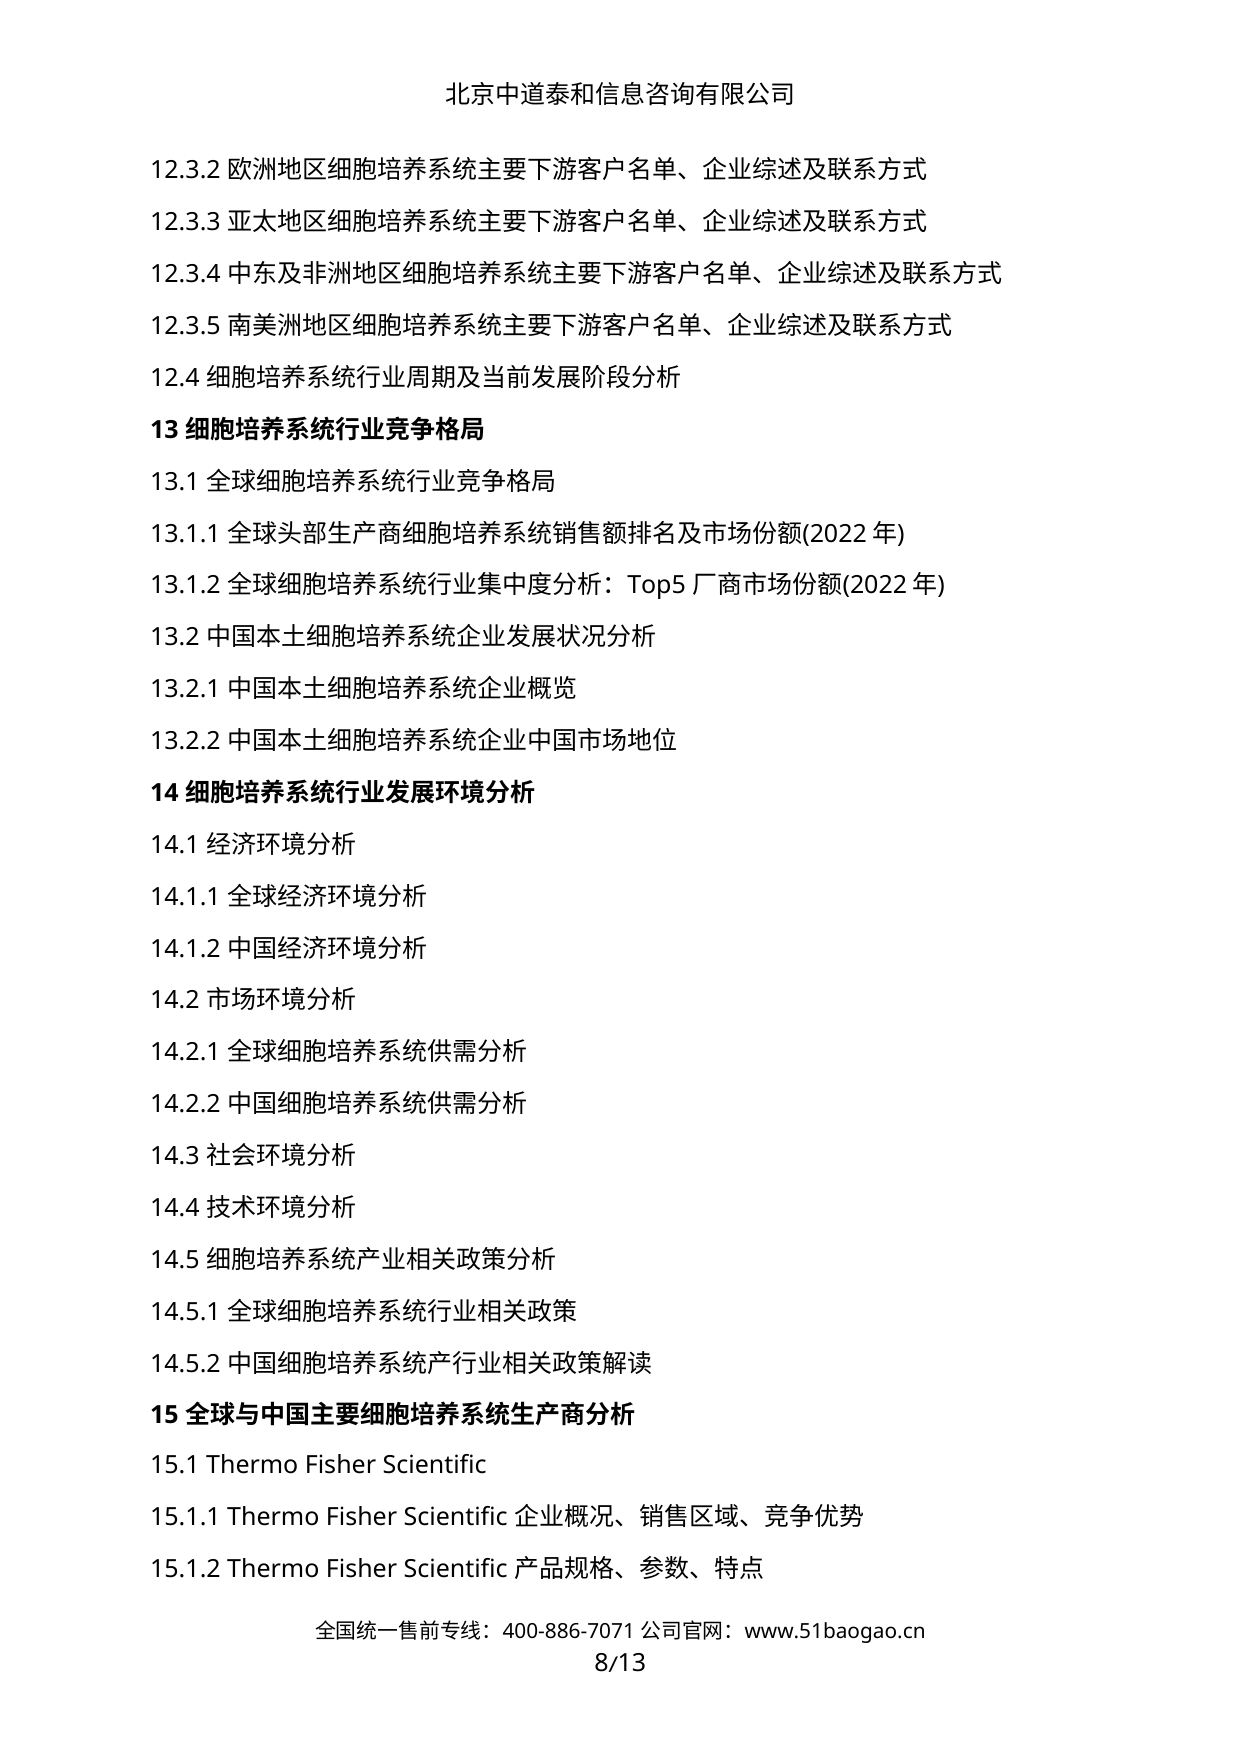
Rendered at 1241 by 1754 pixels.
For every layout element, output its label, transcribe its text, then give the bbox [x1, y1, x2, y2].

text 13.2.2 中国本土细胞培养系统企业中国市场地位 [150, 721, 1090, 757]
text 14 细胞培养系统行业发展环境分析 [150, 772, 1090, 809]
text 14.1.2 中国经济环境分析 [150, 928, 1090, 964]
text 15 全球与中国主要细胞培养系统生产商分析 [150, 1395, 1090, 1431]
text 14.4 技术环境分析 [150, 1187, 1090, 1224]
text 13.2.1 中国本土细胞培养系统企业概览 [150, 669, 1090, 705]
text 12.3.5 南美洲地区细胞培养系统主要下游客户名单、企业综述及联系方式 [150, 306, 1090, 342]
text 13.1 全球细胞培养系统行业竞争格局 [150, 461, 1090, 497]
text 15.1 Thermo Fisher Scientific [150, 1447, 1090, 1481]
text 14.1 经济环境分析 [150, 824, 1090, 861]
text 14.5.1 全球细胞培养系统行业相关政策 [150, 1291, 1090, 1327]
text 13 细胞培养系统行业竞争格局 [150, 409, 1090, 446]
text 14.2.1 全球细胞培养系统供需分析 [150, 1032, 1090, 1068]
text 12.3.2 欧洲地区细胞培养系统主要下游客户名单、企业综述及联系方式 [150, 150, 1090, 186]
text 15.1.1 Thermo Fisher Scientific 企业概况、销售区域、竞争优势 [150, 1497, 1090, 1533]
text 14.2.2 中国细胞培养系统供需分析 [150, 1084, 1090, 1120]
text 13.1.1 全球头部生产商细胞培养系统销售额排名及市场份额(2022年) [150, 513, 1090, 549]
text 13.1.2 全球细胞培养系统行业集中度分析：Top5 厂商市场份额(2022年) [150, 565, 1090, 601]
text 14.2 市场环境分析 [150, 980, 1090, 1016]
text 12.3.3 亚太地区细胞培养系统主要下游客户名单、企业综述及联系方式 [150, 202, 1090, 238]
text 14.5 细胞培养系统产业相关政策分析 [150, 1239, 1090, 1276]
text 15.1.2 Thermo Fisher Scientific 产品规格、参数、特点 [150, 1548, 1090, 1585]
text 14.1.1 全球经济环境分析 [150, 876, 1090, 912]
text 13.2 中国本土细胞培养系统企业发展状况分析 [150, 617, 1090, 653]
text 12.4 细胞培养系统行业周期及当前发展阶段分析 [150, 357, 1090, 394]
text 14.3 社会环境分析 [150, 1136, 1090, 1172]
text 14.5.2 中国细胞培养系统产行业相关政策解读 [150, 1343, 1090, 1379]
text 12.3.4 中东及非洲地区细胞培养系统主要下游客户名单、企业综述及联系方式 [150, 254, 1090, 290]
